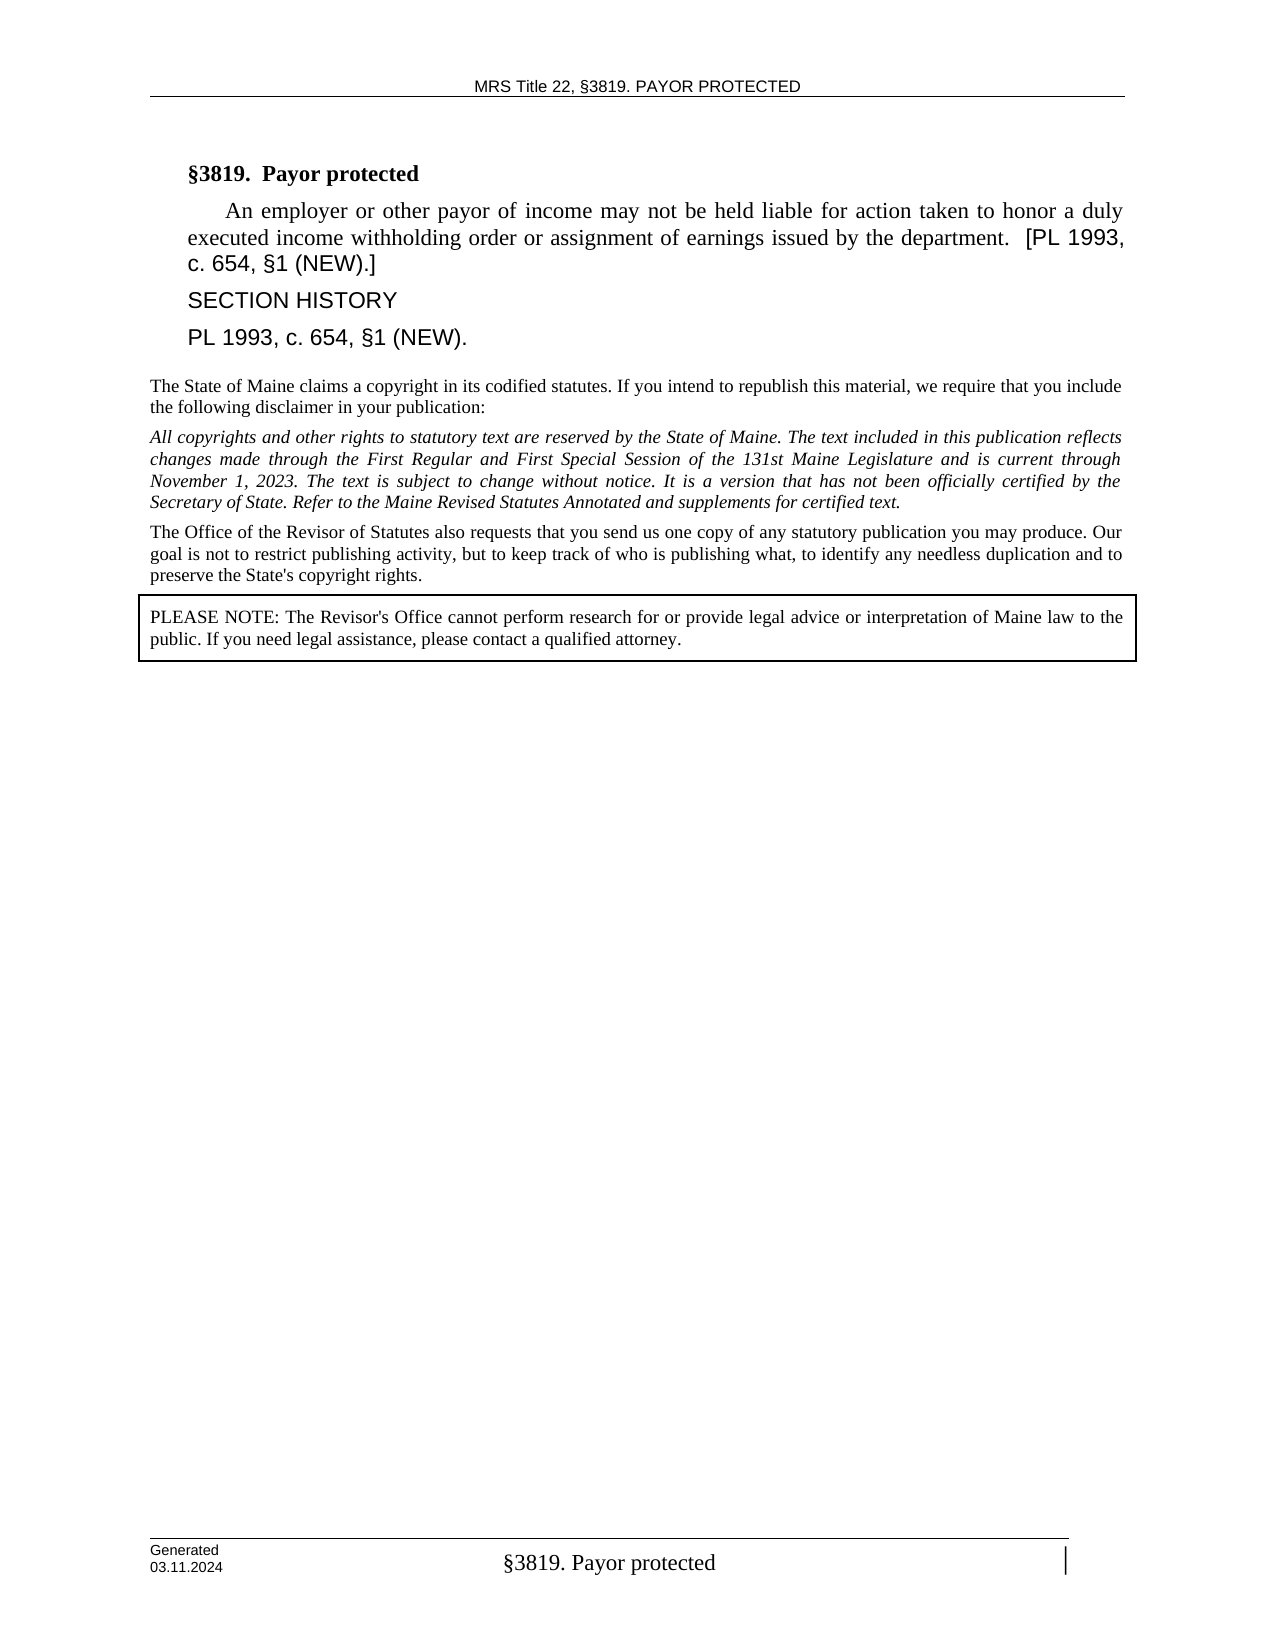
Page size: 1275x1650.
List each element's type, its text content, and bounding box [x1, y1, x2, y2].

text PL 1993, c. 654, §1 (NEW). [187, 323, 1125, 350]
text PLEASE NOTE: The Revisor's Office cannot perform research for or provide legal advice or interpretation of Maine law to the public. If you need legal assistance, please contact a qualified attorney. [140, 596, 1135, 660]
text The State of Maine claims a copyright in its codified statutes. If you intend to republish this material, we require that you include the following disclaimer in your publication: [150, 375, 1125, 418]
text §3819. Payor protected [187, 160, 1125, 187]
text The Office of the Revisor of Statutes also requests that you send us one copy of any statutory publication you may produce. Our goal is not to restrict publishing activity, but to keep track of who is publishing what, to identify any needless duplication and to preserve the State's copyright rights. [150, 521, 1125, 586]
text SECTION HISTORY [187, 287, 1125, 313]
text All copyrights and other rights to statutory text are reserved by the State of Maine. The text included in this publication reflects changes made through the First Regular and First Special Session of the 131st Maine Legislature and is current through November 1, 2023 . The text is subject to change without notice. It is a version that has not been officially certified by the Secretary of State. Refer to the Maine Revised Statutes Annotated and supplements for certified text. [150, 426, 1125, 513]
text An employer or other payor of income may not be held liable for action taken to honor a duly executed income withholding order or assignment of earnings issued by the department. [PL 1993, c. 654, §1 (NEW).] [187, 197, 1125, 276]
